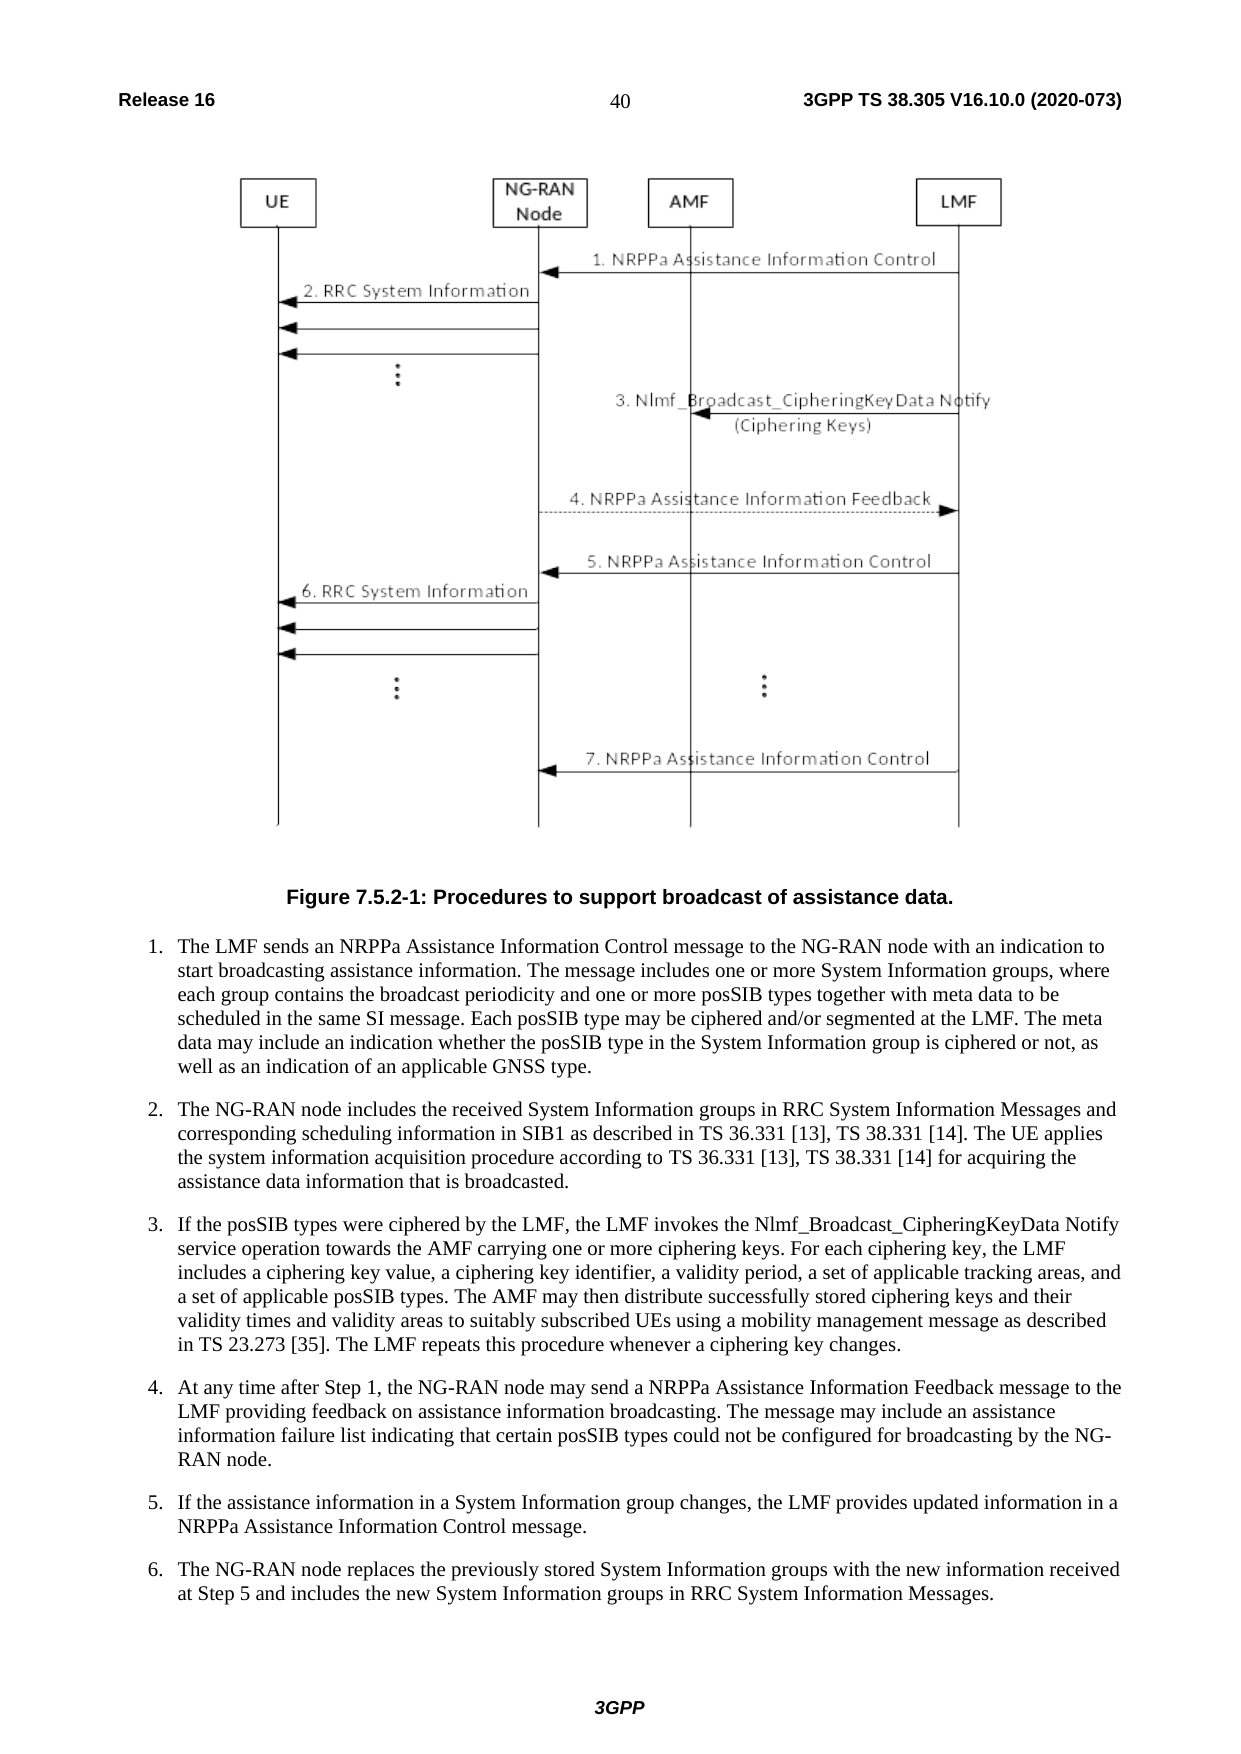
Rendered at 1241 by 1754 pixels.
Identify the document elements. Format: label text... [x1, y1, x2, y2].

text 3. If the posSIB types were ciphered by the LMF, the LMF invokes the Nlmf_Broadcast_CipheringKeyData Notify service operation towards the AMF carrying one or more ciphering keys. For each ciphering key, the LMF includes a ciphering key value, a ciphering key identifier, a validity period, a set of applicable tracking areas, and a set of applicable posSIB types. The AMF may then distribute successfully stored ciphering keys and their validity times and validity areas to suitably subscribed UEs using a mobility management message as described in TS 23.273 [35]. The LMF repeats this procedure whenever a ciphering key changes. [148, 1212, 1122, 1356]
text Figure 7.5.2-1: Procedures to support broadcast of assistance data. [118, 885, 1122, 909]
text 4. At any time after Step 1, the NG-RAN node may send a NRPPa Assistance Information Feedback message to the LMF providing feedback on assistance information broadcasting. The message may include an assistance information failure list indicating that certain posSIB types could not be configured for broadcasting by the NG-RAN node. [148, 1375, 1122, 1471]
text 6. The NG-RAN node replaces the previously stored System Information groups with the new information received at Step 5 and includes the new System Information groups in RRC System Information Messages. [148, 1557, 1122, 1605]
text 2. The NG-RAN node includes the received System Information groups in RRC System Information Messages and corresponding scheduling information in SIB1 as described in TS 36.331 [13], TS 38.331 [14]. The UE applies the system information acquisition procedure according to TS 36.331 [13], TS 38.331 [14] for acquiring the assistance data information that is broadcasted. [148, 1097, 1122, 1193]
text 5. If the assistance information in a System Information group changes, the LMF provides updated information in a NRPPa Assistance Information Control message. [148, 1490, 1122, 1538]
text 1. The LMF sends an NRPPa Assistance Information Control message to the NG-RAN node with an indication to start broadcasting assistance information. The message includes one or more System Information groups, where each group contains the broadcast periodicity and one or more posSIB types together with meta data to be scheduled in the same SI message. Each posSIB type may be ciphered and/or segmented at the LMF. The meta data may include an indication whether the posSIB type in the System Information group is ciphered or not, as well as an indication of an applicable GNSS type. [148, 934, 1122, 1078]
